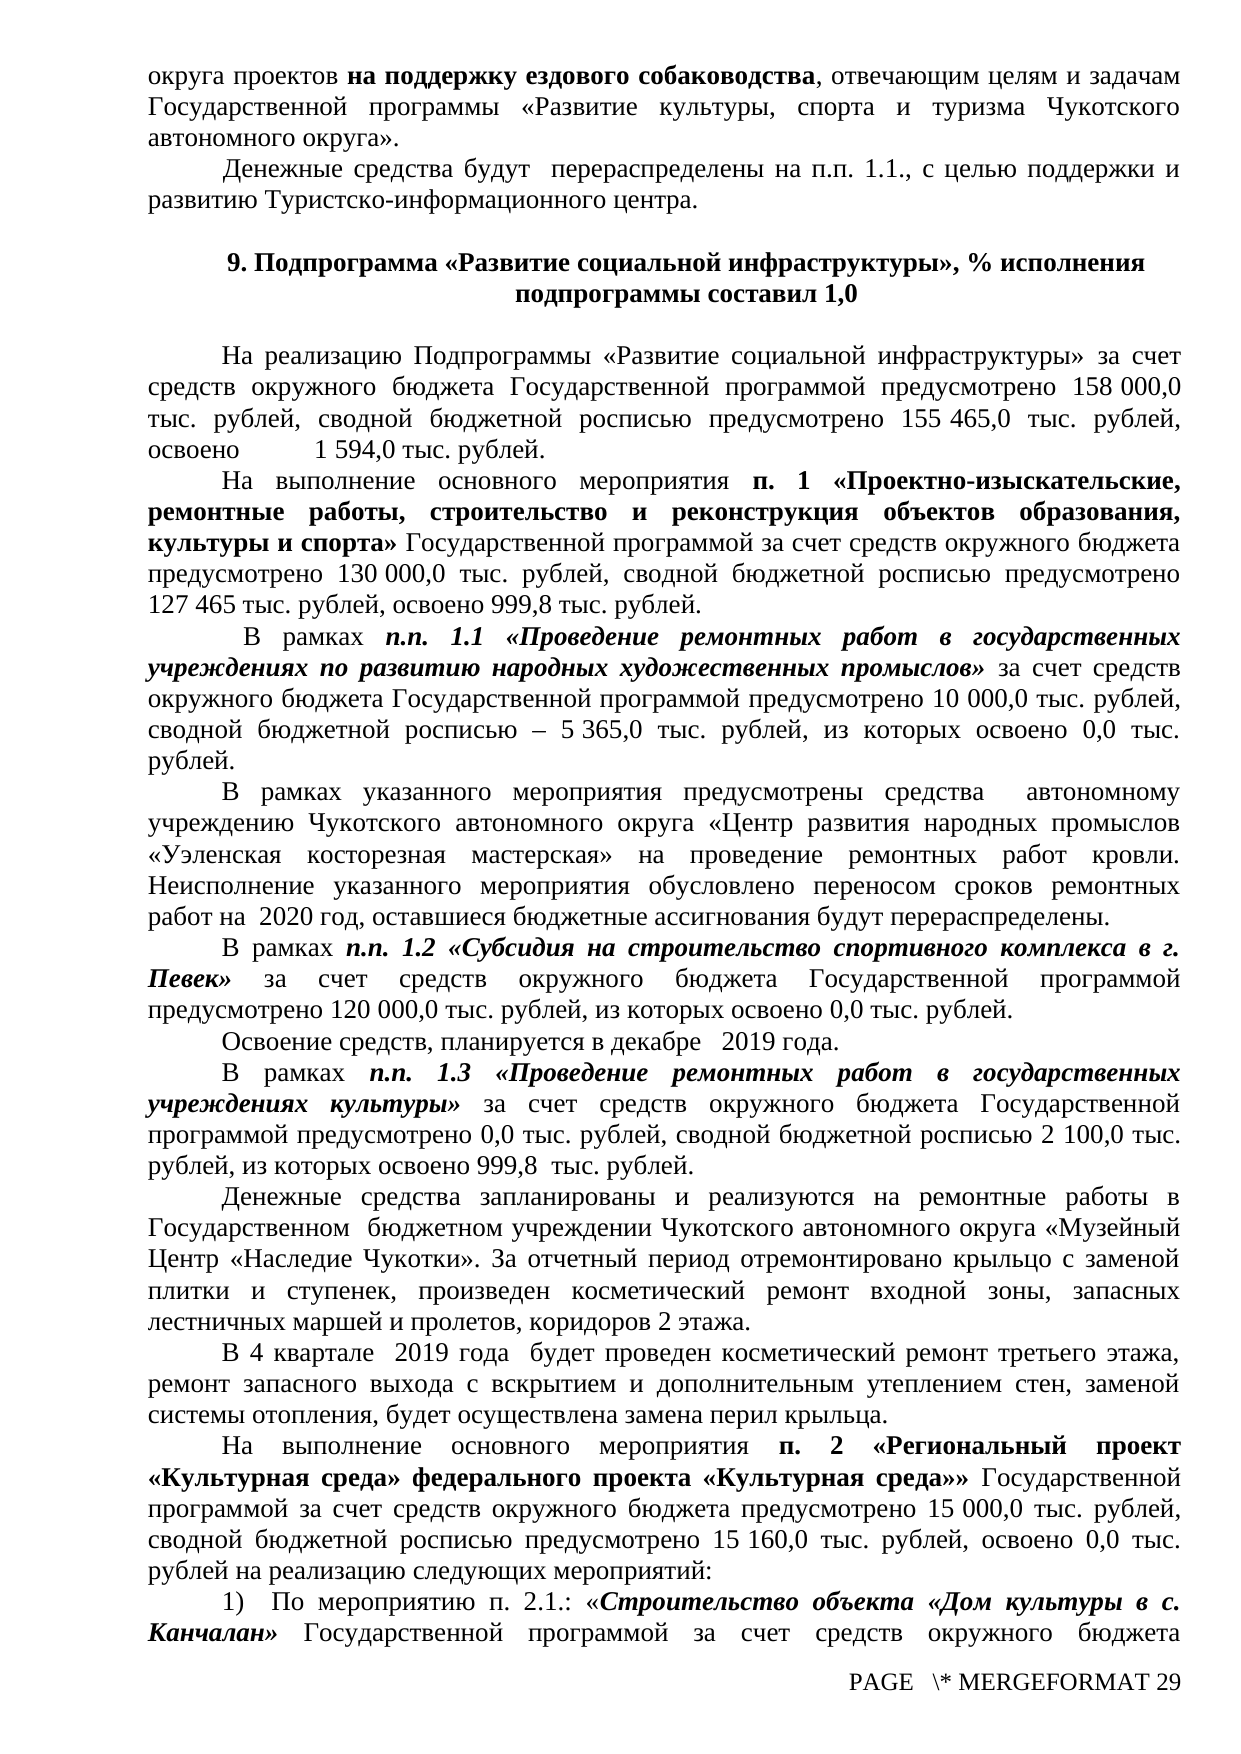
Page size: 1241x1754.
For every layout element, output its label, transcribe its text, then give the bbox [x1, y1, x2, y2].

text Денежные средства запланированы и реализуются на ремонтные работы в Государственном бюджетном учреждении Чукотского автономного округа «Музейный Центр «Наследие Чукотки». За отчетный период отремонтировано крыльцо с заменой плитки и ступенек, произведен косметический ремонт входной зоны, запасных лестничных маршей и пролетов, коридоров 2 этажа. [148, 1180, 1181, 1336]
text На выполнение основного мероприятия п. 1 «Проектно-изыскательские, ремонтные работы, строительство и реконструкция объектов образования, культуры и спорта» Государственной программой за счет средств окружного бюджета предусмотрено 130 000,0 тыс. рублей, сводной бюджетной росписью предусмотрено 127 465 тыс. рублей, освоено 999,8 тыс. рублей. [148, 464, 1181, 620]
text В рамках п.п. 1.3 «Проведение ремонтных работ в государственных учреждениях культуры» за счет средств окружного бюджета Государственной программой предусмотрено 0,0 тыс. рублей, сводной бюджетной росписью 2 100,0 тыс. рублей, из которых освоено 999,8 тыс. рублей. [148, 1056, 1181, 1180]
text На реализацию Подпрограммы «Развитие социальной инфраструктуры» за счет средств окружного бюджета Государственной программой предусмотрено 158 000,0 тыс. рублей, сводной бюджетной росписью предусмотрено 155 465,0 тыс. рублей, освоено 1 594,0 тыс. рублей. [148, 339, 1181, 464]
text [148, 59, 1181, 152]
text На выполнение основного мероприятия п. 2 «Региональный проект «Культурная среда» федерального проекта «Культурная среда»» Государственной программой за счет средств окружного бюджета предусмотрено 15 000,0 тыс. рублей, сводной бюджетной росписью предусмотрено 15 160,0 тыс. рублей, освоено 0,0 тыс. рублей на реализацию следующих мероприятий: [148, 1429, 1181, 1585]
text В рамках п.п. 1.1 «Проведение ремонтных работ в государственных учреждениях по развитию народных художественных промыслов» за счет средств окружного бюджета Государственной программой предусмотрено 10 000,0 тыс. рублей, сводной бюджетной росписью – 5 365,0 тыс. рублей, из которых освоено 0,0 тыс. рублей. [148, 620, 1181, 775]
text Денежные средства будут перераспределены на п.п. 1.1., с целью поддержки и развитию Туристско-информационного центра. [148, 152, 1181, 215]
text Освоение средств, планируется в декабре 2019 года. [148, 1024, 1181, 1056]
text В 4 квартале 2019 года будет проведен косметический ремонт третьего этажа, ремонт запасного выхода с вскрытием и дополнительным утеплением стен, заменой системы отопления, будет осуществлена замена перил крыльца. [148, 1336, 1181, 1429]
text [148, 1585, 1181, 1647]
text В рамках указанного мероприятия предусмотрены средства автономному учреждению Чукотского автономного округа «Центр развития народных промыслов «Уэленская косторезная мастерская» на проведение ремонтных работ кровли. Неисполнение указанного мероприятия обусловлено переносом сроков ремонтных работ на 2020 год, оставшиеся бюджетные ассигнования будут перераспределены. [148, 775, 1181, 931]
text 9. Подпрограмма «Развитие социальной инфраструктуры», % исполнения подпрограммы составил 1,0 [191, 246, 1181, 308]
text В рамках п.п. 1.2 «Субсидия на строительство спортивного комплекса в г. Певек» за счет средств окружного бюджета Государственной программой предусмотрено 120 000,0 тыс. рублей, из которых освоено 0,0 тыс. рублей. [148, 931, 1181, 1024]
